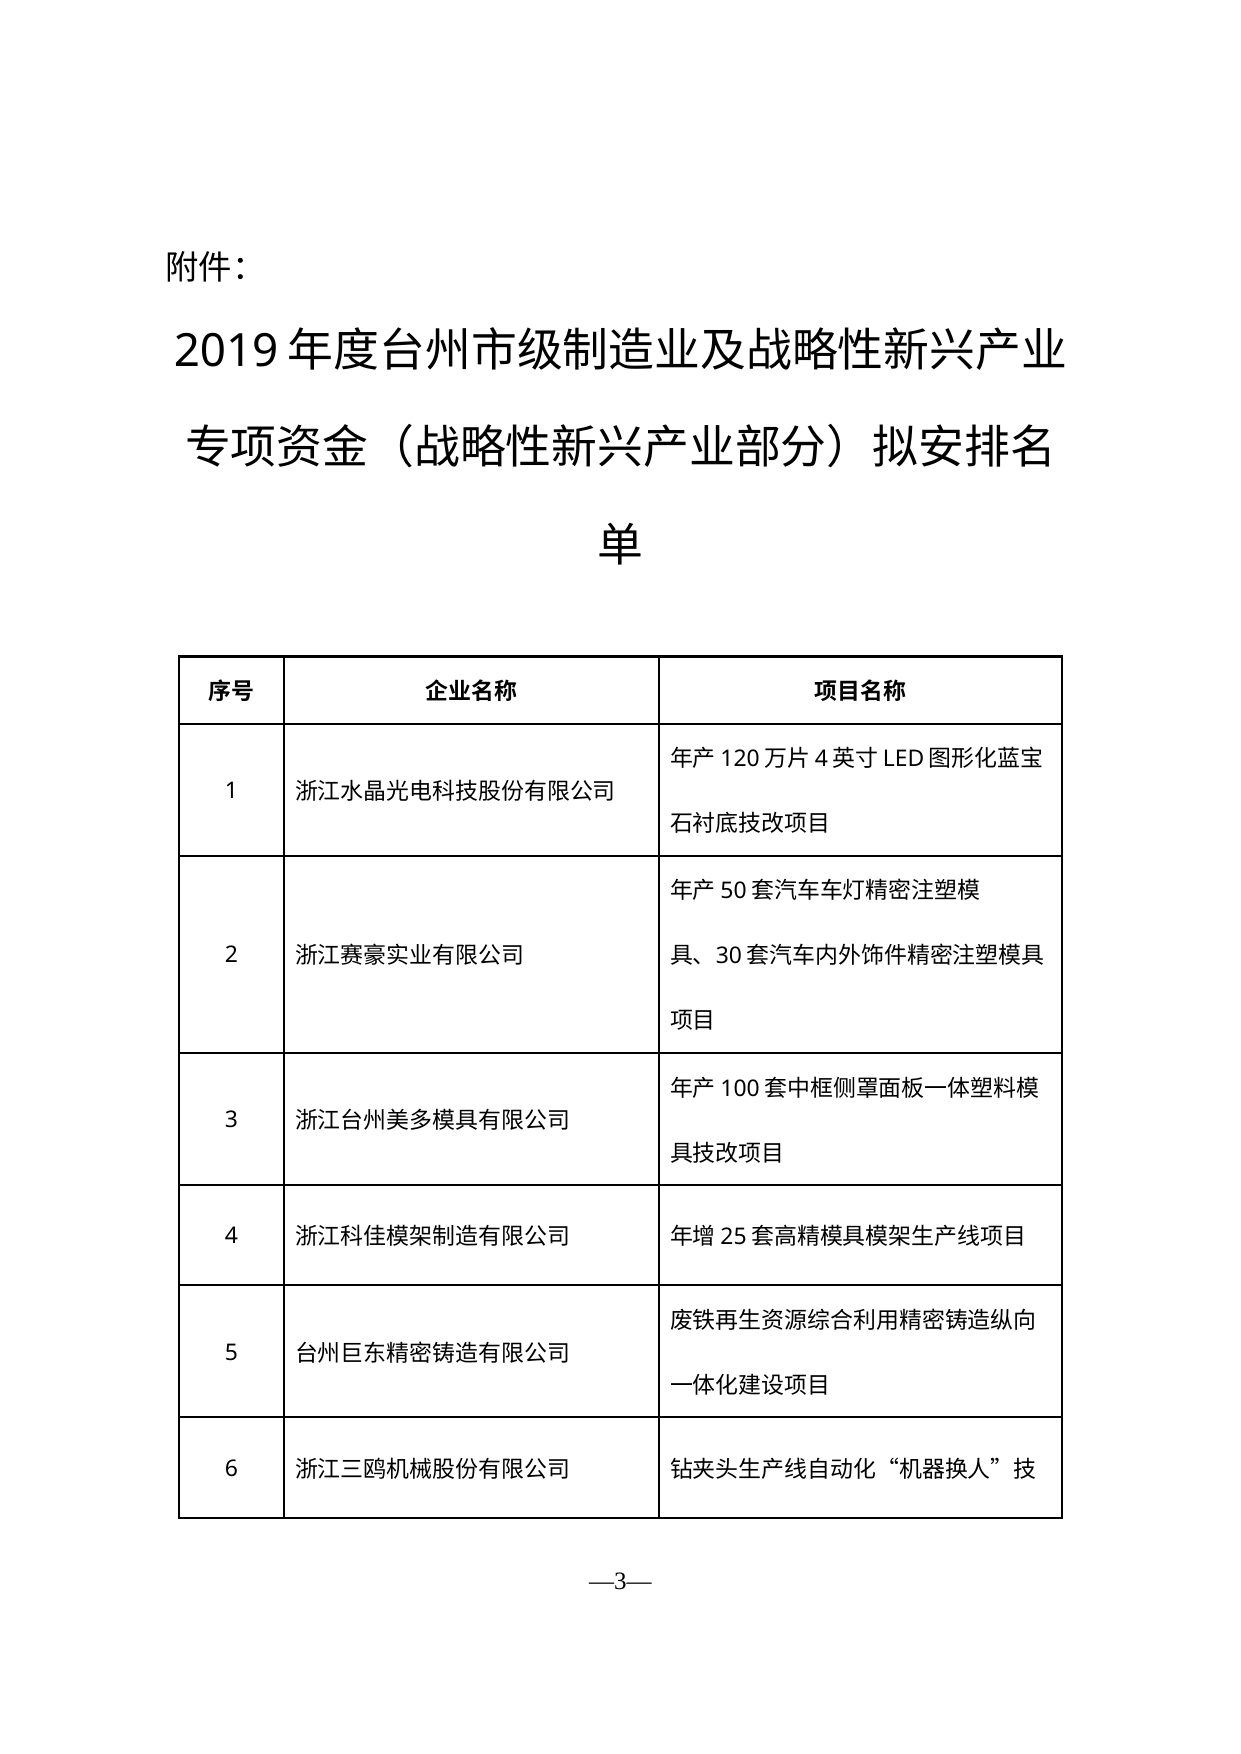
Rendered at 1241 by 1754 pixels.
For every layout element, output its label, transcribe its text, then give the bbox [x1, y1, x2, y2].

table_cell 废铁再生资源综合利用精密铸造纵向一体化建设项目 [660, 1286, 1061, 1416]
table_cell 年产100套中框侧罩面板一体塑料模具技改项目 [660, 1054, 1061, 1184]
table_header 序号 [180, 658, 283, 722]
table_cell 6 [180, 1418, 283, 1517]
table_cell 台州巨东精密铸造有限公司 [285, 1286, 658, 1416]
table_cell 年产120万片4英寸LED图形化蓝宝石衬底技改项目 [660, 725, 1061, 854]
table_cell 3 [180, 1054, 283, 1184]
table_cell 浙江三鸥机械股份有限公司 [285, 1418, 658, 1517]
table_cell 浙江台州美多模具有限公司 [285, 1054, 658, 1184]
table_cell 1 [180, 725, 283, 854]
table_cell 年增25套高精模具模架生产线项目 [660, 1186, 1061, 1284]
text 2019年度台州市级制造业及战略性新兴产业专项资金（战略性新兴产业部分）拟安排名单 [165, 298, 1075, 590]
table_cell 2 [180, 857, 283, 1052]
table_header 项目名称 [660, 658, 1061, 722]
text 附件： [165, 233, 1075, 298]
table_cell 4 [180, 1186, 283, 1284]
table_cell 5 [180, 1286, 283, 1416]
table_cell 浙江赛豪实业有限公司 [285, 857, 658, 1052]
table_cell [660, 1418, 1061, 1517]
table_cell 浙江科佳模架制造有限公司 [285, 1186, 658, 1284]
table_cell 浙江水晶光电科技股份有限公司 [285, 725, 658, 854]
table_cell 年产50套汽车车灯精密注塑模具、30套汽车内外饰件精密注塑模具项目 [660, 857, 1061, 1052]
table_header 企业名称 [285, 658, 658, 722]
